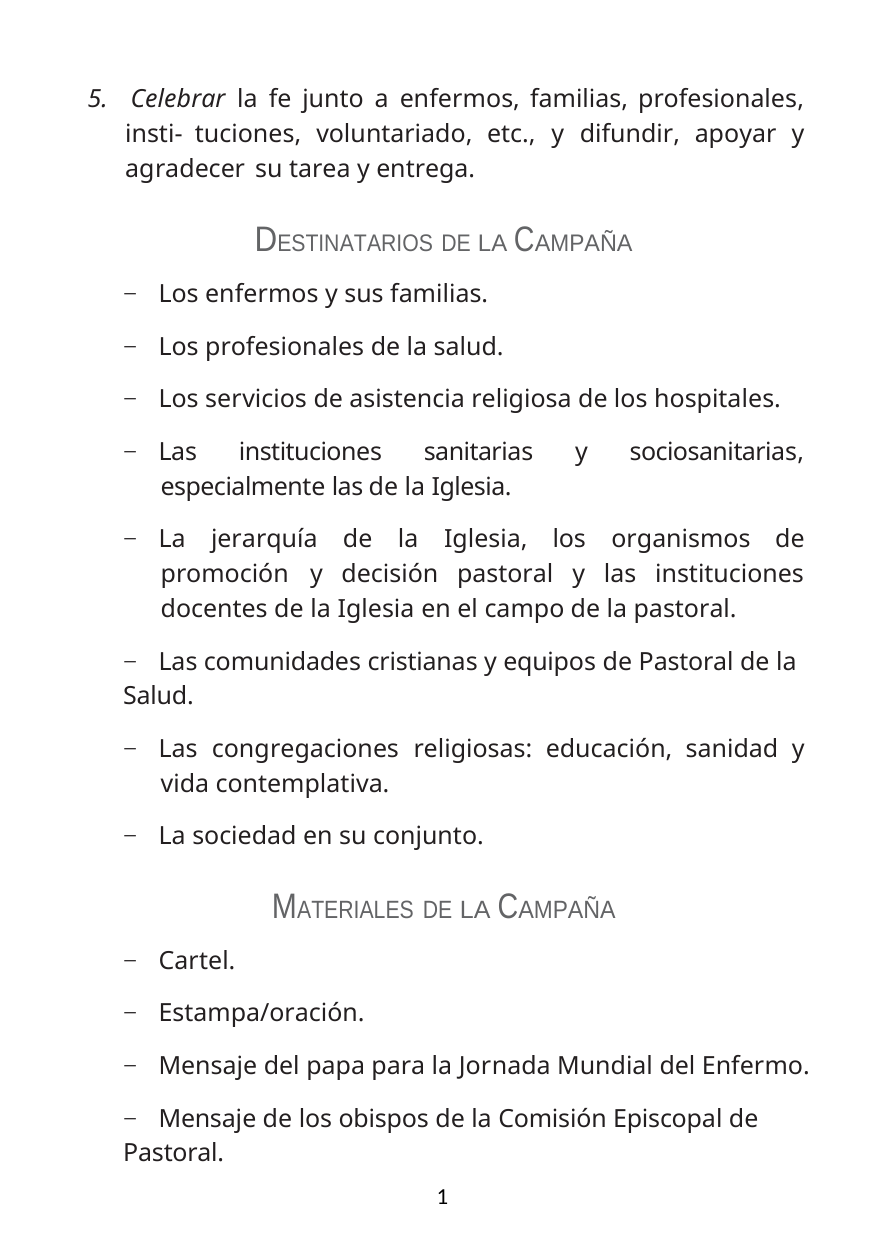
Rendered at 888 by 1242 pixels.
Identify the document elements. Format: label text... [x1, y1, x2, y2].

text − Estampa/oración. [123, 995, 810, 1029]
text MATERIALES DE LA CAMPAÑA [272, 885, 810, 926]
text − Las instituciones sanitarias y sociosanitarias, especialmente las de la Iglesia. [123, 433, 804, 503]
text − Los enfermos y sus familias. [123, 275, 810, 309]
text − Mensaje del papa para la Jornada Mundial del Enfermo. [123, 1048, 810, 1082]
text − Los servicios de asistencia religiosa de los hospitales. [123, 381, 810, 415]
text − Los profesionales de la salud. [123, 328, 810, 362]
text − Las comunidades cristianas y equipos de Pastoral de la Salud. [123, 643, 810, 712]
text − Las congregaciones religiosas: educación, sanidad y vida contemplativa. [123, 730, 804, 799]
text 5. Celebrar la fe junto a enfermos, familias, profesionales, insti- tuciones, voluntariado, etc., y difundir, apoyar y agradecer su tarea y entrega. [87, 81, 804, 185]
text − Mensaje de los obispos de la Comisión Episcopal de Pastoral. [123, 1101, 810, 1169]
text − La sociedad en su conjunto. [123, 818, 810, 852]
text DESTINATARIOS DE LA CAMPAÑA [254, 218, 810, 258]
text − La jerarquía de la Iglesia, los organismos de promoción y decisión pastoral y las instituciones docentes de la Iglesia en el campo de la pastoral. [123, 521, 804, 625]
text − Cartel. [123, 942, 241, 976]
